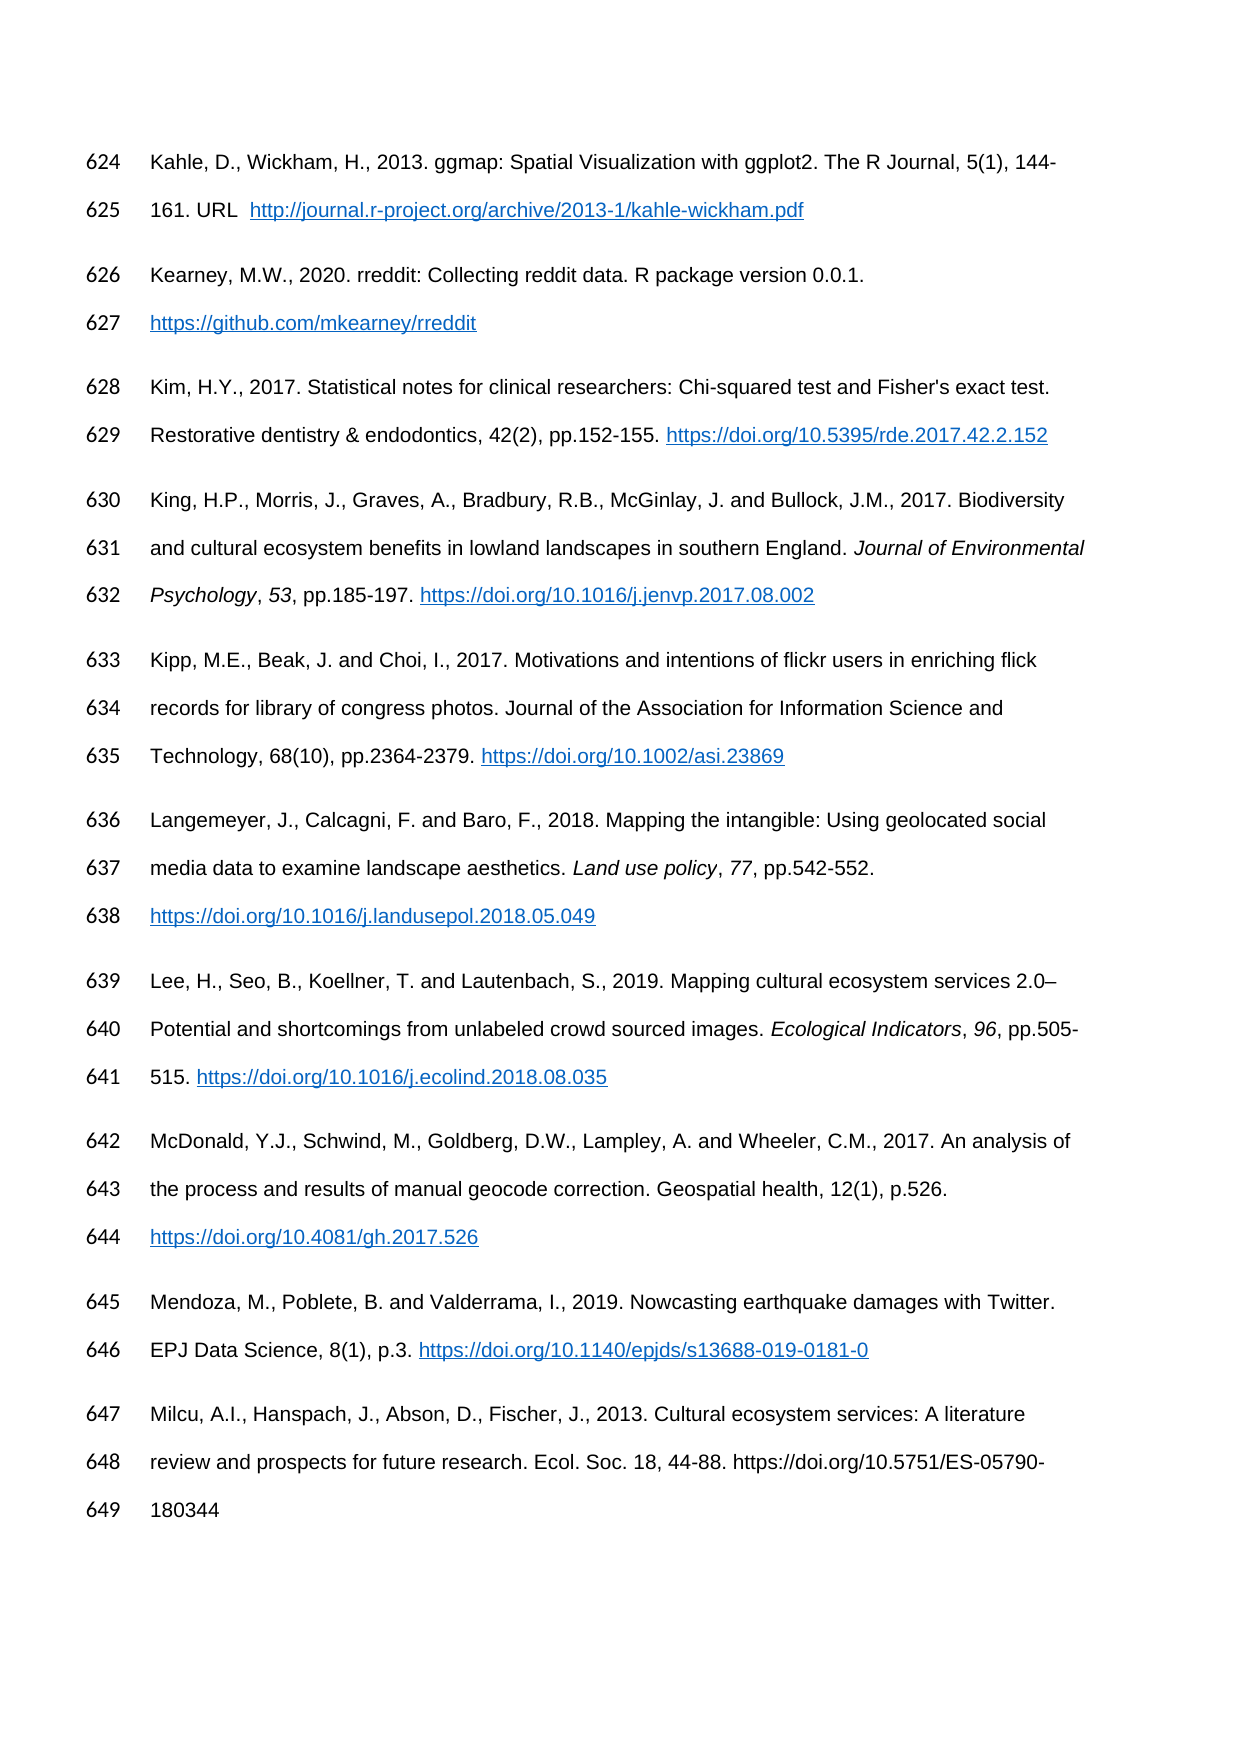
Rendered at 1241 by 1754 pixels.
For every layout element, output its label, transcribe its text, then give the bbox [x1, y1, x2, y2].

text King, H.P., Morris, J., Graves, A., Bradbury, R.B., McGinlay, J. and Bullock, J.M., 2017. Biodiversity and cultural ecosystem benefits in lowland landscapes in southern England. Journal of Environmental Psychology, 53, pp.185-197. https://doi.org/10.1016/j.jenvp.2017.08.002 [150, 487, 1090, 607]
text McDonald, Y.J., Schwind, M., Goldberg, D.W., Lampley, A. and Wheeler, C.M., 2017. An analysis of the process and results of manual geocode correction. Geospatial health, 12(1), p.526. https://doi.org/10.4081/gh.2017.526 [150, 1129, 1090, 1249]
text Kahle, D., Wickham, H., 2013. ggmap: Spatial Visualization with ggplot2. The R Journal, 5(1), 144-161. URL http://journal.r-project.org/archive/2013-1/kahle-wickham.pdf [150, 150, 1090, 222]
text Kim, H.Y., 2017. Statistical notes for clinical researchers: Chi-squared test and Fisher's exact test. Restorative dentistry & endodontics, 42(2), pp.152-155. https://doi.org/10.5395/rde.2017.42.2.152 [150, 375, 1090, 447]
text Milcu, A.I., Hanspach, J., Abson, D., Fischer, J., 2013. Cultural ecosystem services: A literature review and prospects for future research. Ecol. Soc. 18, 44-88. https://doi.org/10.5751/ES-05790-180344 [150, 1402, 1090, 1522]
text Lee, H., Seo, B., Koellner, T. and Lautenbach, S., 2019. Mapping cultural ecosystem services 2.0–Potential and shortcomings from unlabeled crowd sourced images. Ecological Indicators, 96, pp.505-515. https://doi.org/10.1016/j.ecolind.2018.08.035 [150, 969, 1090, 1088]
text Mendoza, M., Poblete, B. and Valderrama, I., 2019. Nowcasting earthquake damages with Twitter. EPJ Data Science, 8(1), p.3. https://doi.org/10.1140/epjds/s13688-019-0181-0 [150, 1289, 1090, 1361]
text Langemeyer, J., Calcagni, F. and Baro, F., 2018. Mapping the intangible: Using geolocated social media data to examine landscape aesthetics. Land use policy, 77, pp.542-552. https://doi.org/10.1016/j.landusepol.2018.05.049 [150, 808, 1090, 928]
text Kearney, M.W., 2020. rreddit: Collecting reddit data. R package version 0.0.1. https://github.com/mkearney/rreddit [150, 262, 1090, 334]
text Kipp, M.E., Beak, J. and Choi, I., 2017. Motivations and intentions of flickr users in enriching flick records for library of congress photos. Journal of the Association for Information Science and Technology, 68(10), pp.2364-2379. https://doi.org/10.1002/asi.23869 [150, 648, 1090, 768]
